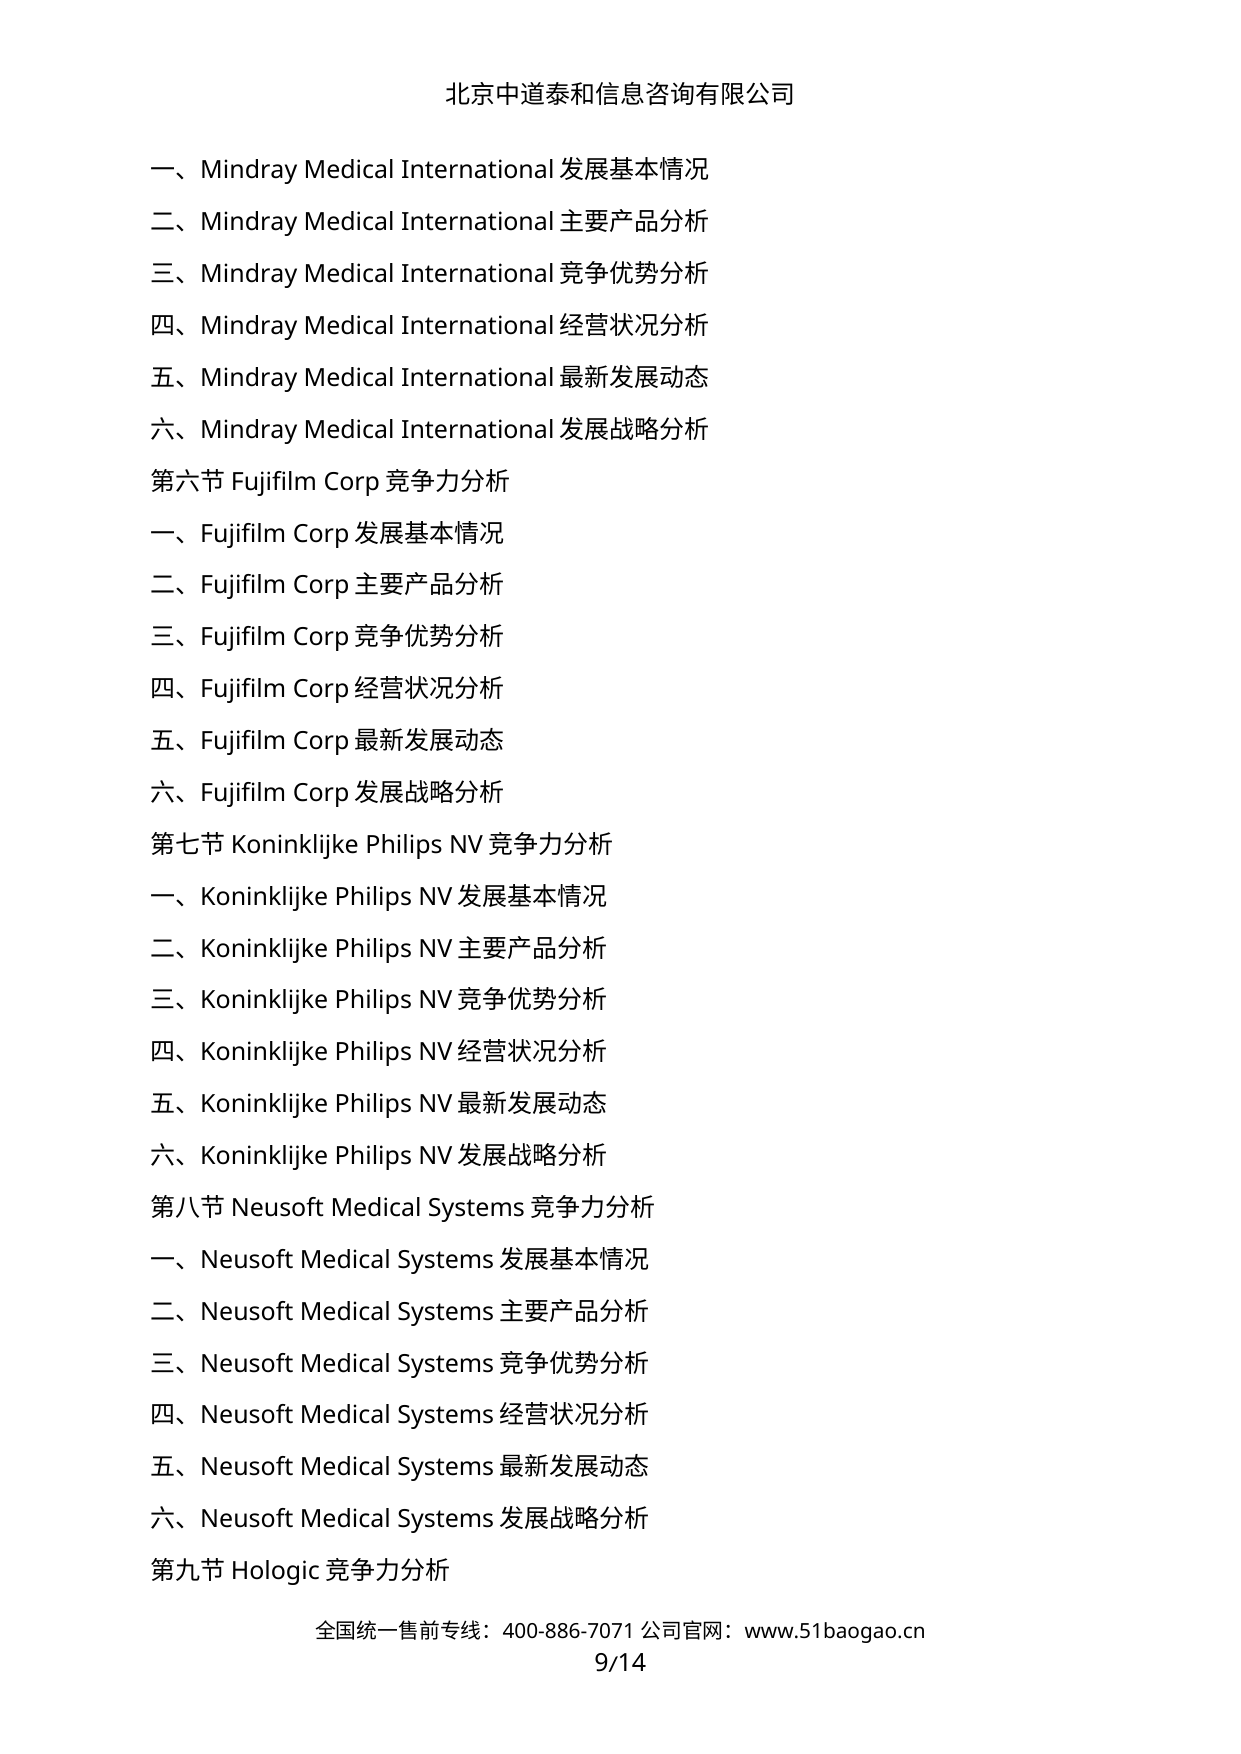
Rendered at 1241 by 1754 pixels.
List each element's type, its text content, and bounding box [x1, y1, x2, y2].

text 第八节 Neusoft Medical Systems竞争力分析 [150, 1187, 1090, 1224]
text 一、Mindray Medical International发展基本情况 [150, 150, 1090, 186]
text 三、Koninklijke Philips NV竞争优势分析 [150, 980, 1090, 1016]
text 一、Fujifilm Corp发展基本情况 [150, 513, 1090, 549]
text 三、Mindray Medical International竞争优势分析 [150, 254, 1090, 290]
text 四、Koninklijke Philips NV经营状况分析 [150, 1032, 1090, 1068]
text 第六节 Fujifilm Corp竞争力分析 [150, 461, 1090, 497]
text 第七节 Koninklijke Philips NV竞争力分析 [150, 824, 1090, 861]
text 三、Fujifilm Corp竞争优势分析 [150, 617, 1090, 653]
text 三、Neusoft Medical Systems竞争优势分析 [150, 1343, 1090, 1379]
text 六、Mindray Medical International发展战略分析 [150, 409, 1090, 446]
text 二、Mindray Medical International主要产品分析 [150, 202, 1090, 238]
text 四、Fujifilm Corp经营状况分析 [150, 669, 1090, 705]
text 二、Neusoft Medical Systems主要产品分析 [150, 1291, 1090, 1327]
text 六、Neusoft Medical Systems发展战略分析 [150, 1499, 1090, 1535]
text 二、Koninklijke Philips NV主要产品分析 [150, 928, 1090, 964]
text 五、Koninklijke Philips NV最新发展动态 [150, 1084, 1090, 1120]
text 二、Fujifilm Corp主要产品分析 [150, 565, 1090, 601]
text 一、Neusoft Medical Systems发展基本情况 [150, 1239, 1090, 1276]
text 五、Neusoft Medical Systems最新发展动态 [150, 1447, 1090, 1483]
text 四、Neusoft Medical Systems经营状况分析 [150, 1395, 1090, 1431]
text 第九节 Hologic竞争力分析 [150, 1551, 1090, 1587]
text 六、Fujifilm Corp发展战略分析 [150, 772, 1090, 809]
text 一、Koninklijke Philips NV发展基本情况 [150, 876, 1090, 912]
text 六、Koninklijke Philips NV发展战略分析 [150, 1136, 1090, 1172]
text 五、Mindray Medical International最新发展动态 [150, 357, 1090, 394]
text 四、Mindray Medical International经营状况分析 [150, 306, 1090, 342]
text 五、Fujifilm Corp最新发展动态 [150, 721, 1090, 757]
